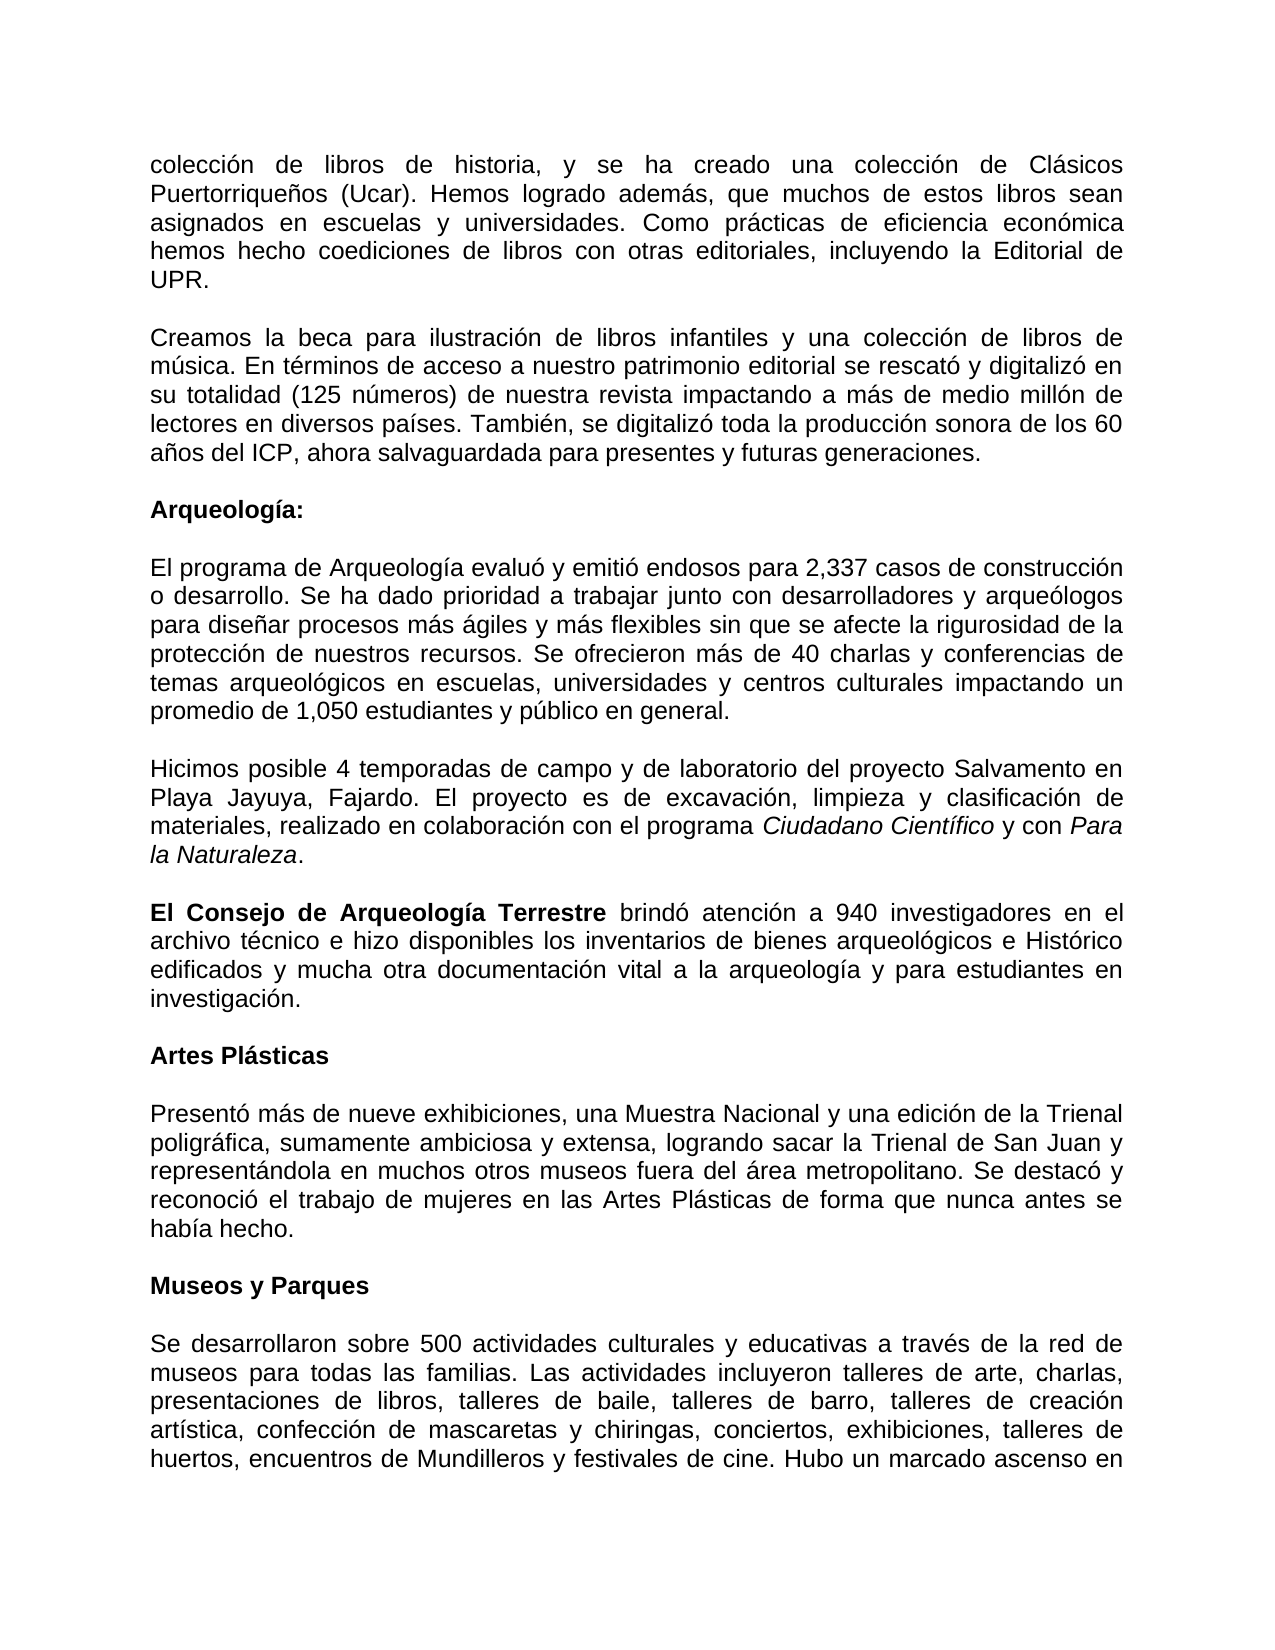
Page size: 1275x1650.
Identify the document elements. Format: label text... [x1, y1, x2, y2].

text Creamos la beca para ilustración de libros infantiles y una colección de libros de música. En términos de acceso a nuestro patrimonio editorial se rescató y digitalizó en su totalidad (125 números) de nuestra revista impactando a más de medio millón de lectores en diversos países. También, se digitalizó toda la producción sonora de los 60 años del ICP, ahora salvaguardada para presentes y futuras generaciones. [150, 322, 1125, 466]
text El programa de Arqueología evaluó y emitió endosos para 2,337 casos de construcción o desarrollo. Se ha dado prioridad a trabajar junto con desarrolladores y arqueólogos para diseñar procesos más ágiles y más flexibles sin que se afecte la rigurosidad de la protección de nuestros recursos. Se ofrecieron más de 40 charlas y conferencias de temas arqueológicos en escuelas, universidades y centros culturales impactando un promedio de 1,050 estudiantes y público en general. [150, 552, 1125, 725]
text Museos y Parques [150, 1271, 1125, 1300]
text Artes Plásticas [150, 1041, 1125, 1070]
text Presentó más de nueve exhibiciones, una Muestra Nacional y una edición de la Trienal poligráfica, sumamente ambiciosa y extensa, logrando sacar la Trienal de San Juan y representándola en muchos otros museos fuera del área metropolitano. Se destacó y reconoció el trabajo de mujeres en las Artes Plásticas de forma que nunca antes se había hecho. [150, 1099, 1125, 1242]
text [150, 1329, 1125, 1472]
text Hicimos posible 4 temporadas de campo y de laboratorio del proyecto Salvamento en Playa Jayuya, Fajardo. El proyecto es de excavación, limpieza y clasificación de materiales, realizado en colaboración con el programa Ciudadano Científico y con Para la Naturaleza. [150, 754, 1125, 869]
text El Consejo de Arqueología Terrestre brindó atención a 940 investigadores en el archivo técnico e hizo disponibles los inventarios de bienes arqueológicos e Histórico edificados y mucha otra documentación vital a la arqueología y para estudiantes en investigación. [150, 897, 1125, 1012]
text Arqueología: [150, 495, 1125, 524]
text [150, 150, 1125, 294]
